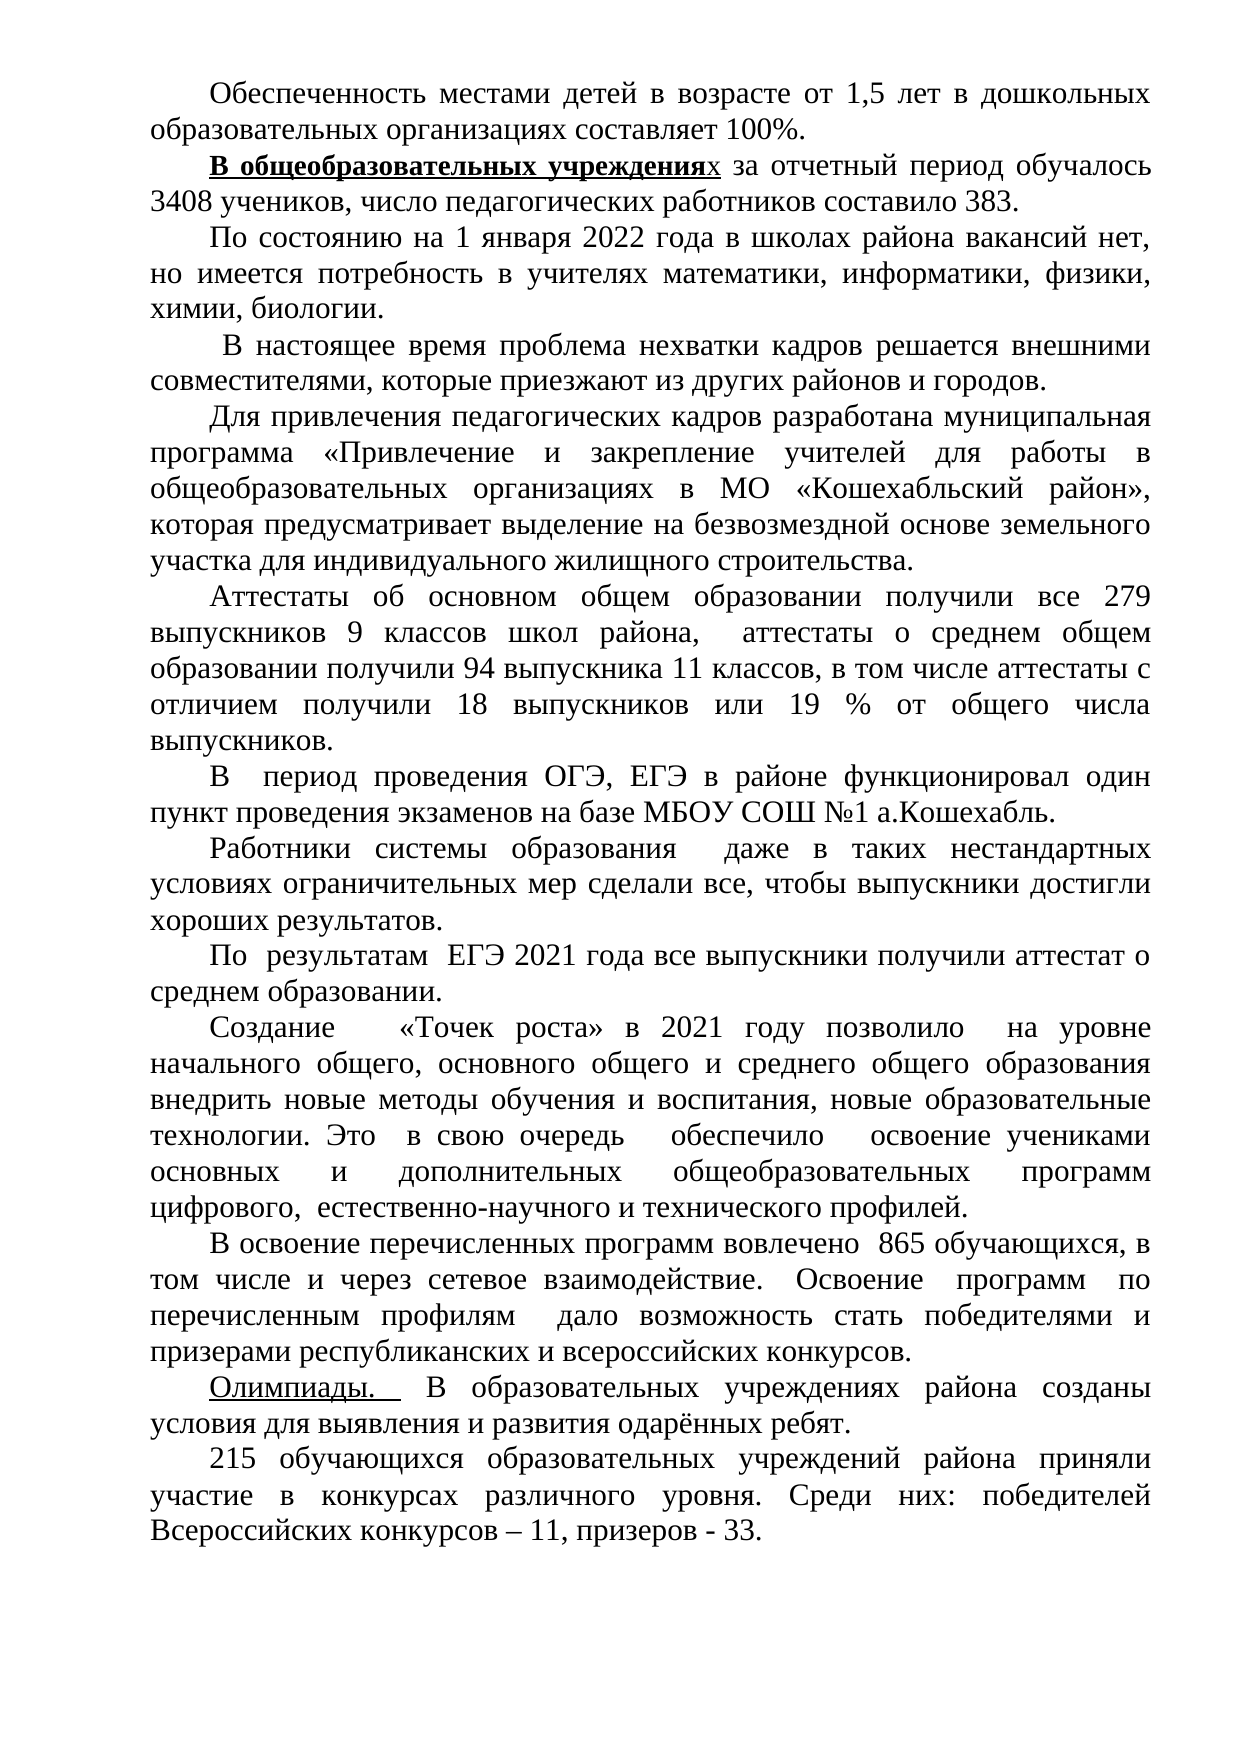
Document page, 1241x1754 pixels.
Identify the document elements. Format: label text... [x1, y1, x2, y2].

text В настоящее время проблема нехватки кадров решается внешними совместителями, которые приезжают из других районов и городов. [150, 326, 1152, 398]
text Олимпиады. В образовательных учреждениях района созданы условия для выявления и развития одарённых ребят. [150, 1368, 1152, 1440]
text В общеобразовательных учреждениях за отчетный период обучалось 3408 учеников, число педагогических работников составило 383. [150, 146, 1152, 218]
text Обеспеченность местами детей в возрасте от 1,5 лет в дошкольных образовательных организациях составляет 100%. [150, 74, 1152, 146]
text По состоянию на 1 января 2022 года в школах района вакансий нет, но имеется потребность в учителях математики, информатики, физики, химии, биологии. [150, 218, 1152, 326]
text В период проведения ОГЭ, ЕГЭ в районе функционировал один пункт проведения экзаменов на базе МБОУ СОШ №1 а.Кошехабль. [150, 757, 1152, 829]
text Работники системы образования даже в таких нестандартных условиях ограничительных мер сделали все, чтобы выпускники достигли хороших результатов. [150, 829, 1152, 937]
text По результатам ЕГЭ 2021 года все выпускники получили аттестат о среднем образовании. [150, 937, 1152, 1008]
text Аттестаты об основном общем образовании получили все 279 выпускников 9 классов школ района, аттестаты о среднем общем образовании получили 94 выпускника 11 классов, в том числе аттестаты с отличием получили 18 выпускников или 19 % от общего числа выпускников. [150, 577, 1152, 757]
text 215 обучающихся образовательных учреждений района приняли участие в конкурсах различного уровня. Среди них: победителей Всероссийских конкурсов – 11, призеров - 33. [150, 1440, 1152, 1548]
text В освоение перечисленных программ вовлечено 865 обучающихся, в том числе и через сетевое взаимодействие. Освоение программ по перечисленным профилям дало возможность стать победителями и призерами республиканских и всероссийских конкурсов. [150, 1224, 1152, 1368]
text Для привлечения педагогических кадров разработана муниципальная программа «Привлечение и закрепление учителей для работы в общеобразовательных организациях в МО «Кошехабльский район», которая предусматривает выделение на безвозмездной основе земельного участка для индивидуального жилищного строительства. [150, 398, 1152, 577]
text Создание «Точек роста» в 2021 году позволило на уровне начального общего, основного общего и среднего общего образования внедрить новые методы обучения и воспитания, новые образовательные технологии. Это в свою очередь обеспечило освоение учениками основных и дополнительных общеобразовательных программ цифрового, естественно-научного и технического профилей. [150, 1008, 1152, 1224]
